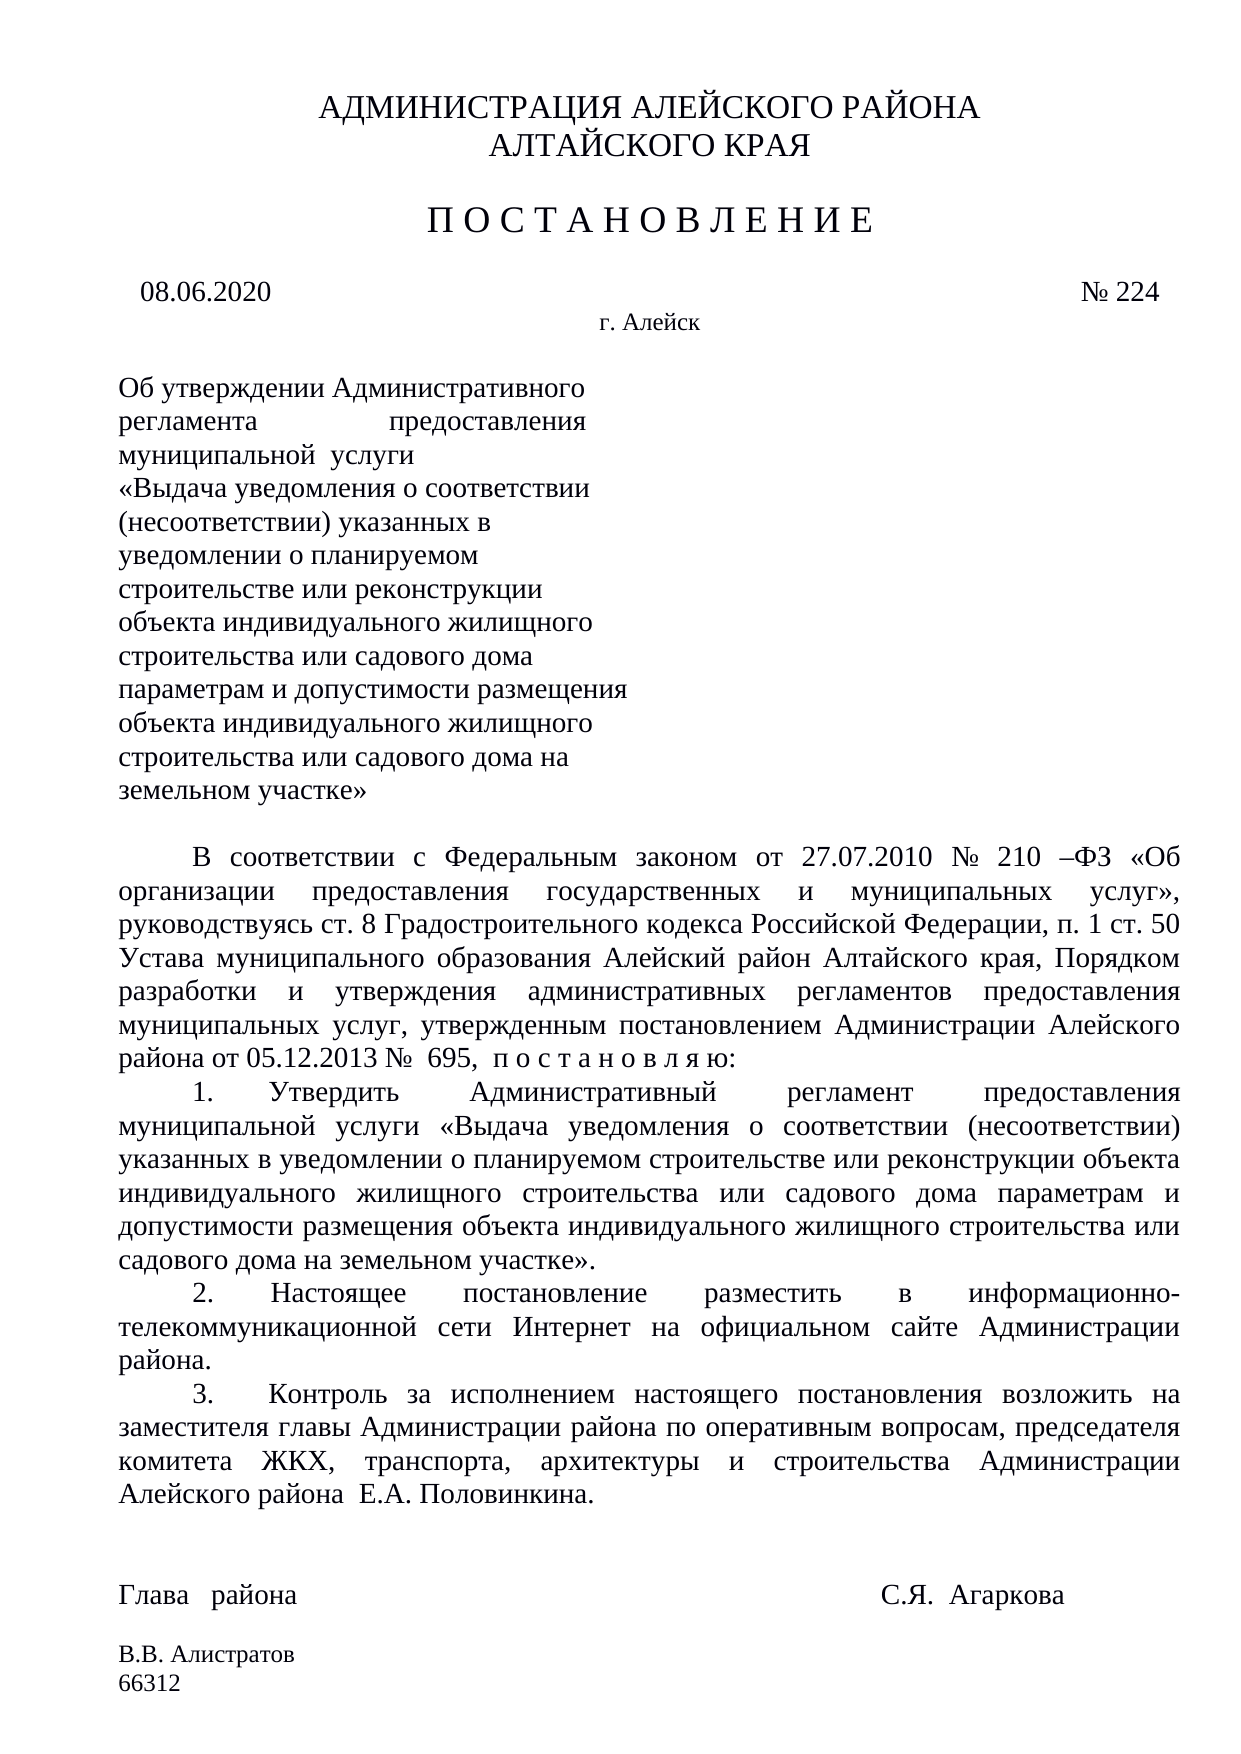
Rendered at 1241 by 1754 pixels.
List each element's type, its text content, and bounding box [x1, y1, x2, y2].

text 66312 [118, 1668, 1181, 1697]
text В.В. Алистратов [118, 1639, 1181, 1668]
text Об утверждении Административного [118, 370, 1181, 403]
text Глава района С.Я. Агаркова [118, 1577, 1181, 1611]
text регламента предоставления [118, 403, 1181, 437]
text г. Алейск [118, 307, 1181, 336]
text уведомлении о планируемом [118, 537, 1181, 571]
text объекта индивидуального жилищного [118, 705, 1181, 739]
text П О С Т А Н О В Л Е Н И Е [118, 197, 1181, 240]
text «Выдача уведомления о соответствии [118, 470, 1181, 504]
text 2. Настоящее постановление разместить в информационно- телекоммуникационной сети Интернет на официальном сайте Администрации района. [118, 1275, 1181, 1376]
text параметрам и допустимости размещения [118, 672, 1181, 705]
text В соответствии с Федеральным законом от 27.07.2010 № 210 –ФЗ «Об организации предоставления государственных и муниципальных услуг», руководствуясь ст. 8 Градостроительного кодекса Российской Федерации, п. 1 ст. 50 Устава муниципального образования Алейский район Алтайского края, Порядком разработки и утверждения административных регламентов предоставления муниципальных услуг, утвержденным постановлением Администрации Алейского района от 05.12.2013 № 695, п о с т а н о в л я ю: [118, 839, 1181, 1074]
text строительства или садового дома [118, 638, 1181, 672]
text 3. Контроль за исполнением настоящего постановления возложить на заместителя главы Администрации района по оперативным вопросам, председателя комитета ЖКХ, транспорта, архитектуры и строительства Администрации Алейского района Е.А. Половинкина. [118, 1376, 1181, 1510]
text земельном участке» [118, 772, 1181, 806]
text АЛТАЙСКОГО КРАЯ [118, 125, 1181, 164]
text 08.06.2020 № 224 [118, 274, 1181, 307]
text строительстве или реконструкции [118, 571, 1181, 604]
text строительства или садового дома на [118, 739, 1181, 772]
text АДМИНИСТРАЦИЯ АЛЕЙСКОГО РАЙОНА [118, 87, 1181, 125]
text объекта индивидуального жилищного [118, 604, 1181, 638]
text (несоответствии) указанных в [118, 504, 1181, 537]
text 1. Утвердить Административный регламент предоставления муниципальной услуги «Выдача уведомления о соответствии (несоответствии) указанных в уведомлении о планируемом строительстве или реконструкции объекта индивидуального жилищного строительства или садового дома параметрам и допустимости размещения объекта индивидуального жилищного строительства или садового дома на земельном участке». [118, 1074, 1181, 1275]
text муниципальной услуги [118, 437, 1181, 470]
